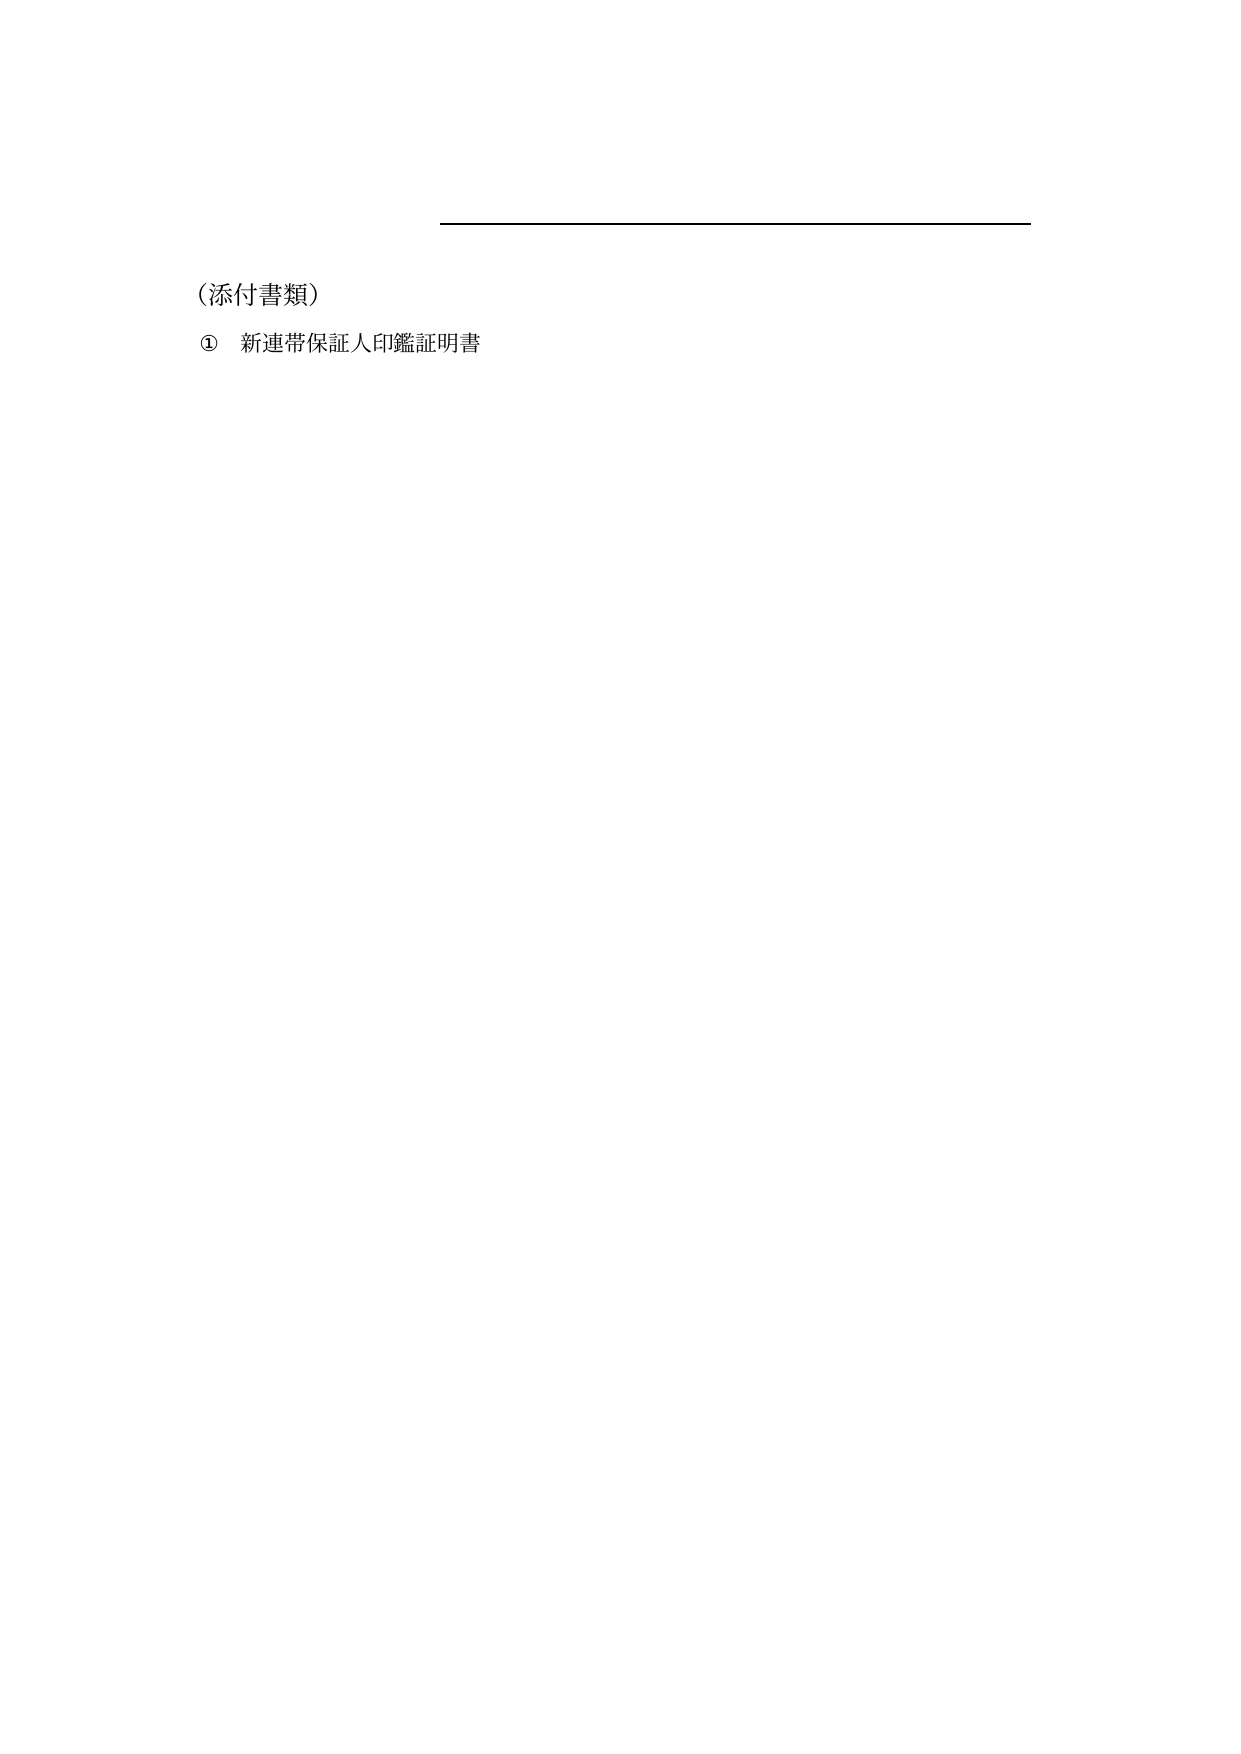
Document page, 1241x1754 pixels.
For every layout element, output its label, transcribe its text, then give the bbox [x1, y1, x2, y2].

text ① 新連帯保証人印鑑証明書 [199, 326, 1063, 359]
text （添付書類） [177, 261, 1063, 326]
